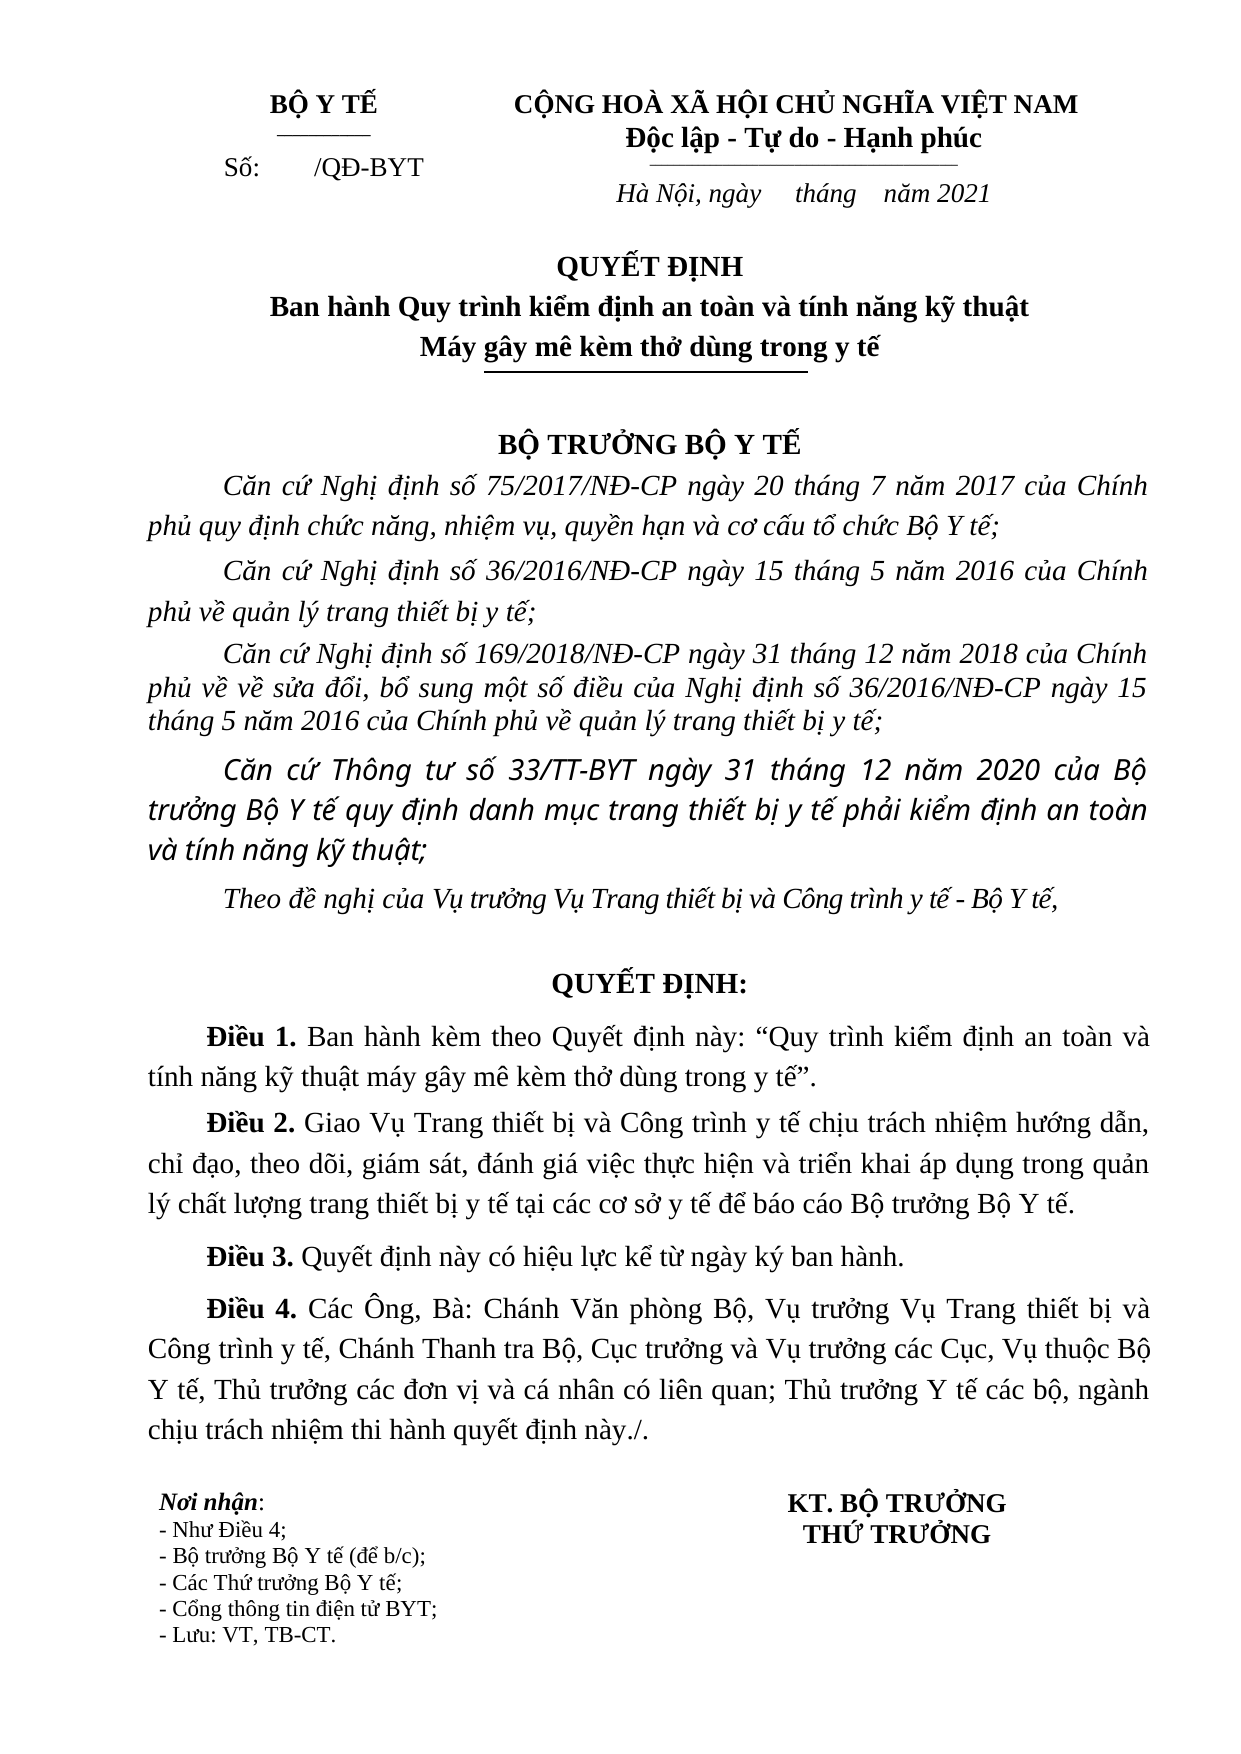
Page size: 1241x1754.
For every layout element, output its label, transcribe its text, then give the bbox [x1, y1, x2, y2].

text BỘ TRƯỞNG BỘ Y TẾ [148, 427, 1152, 461]
text Điều 3. Quyết định này có hiệu lực kể từ ngày ký ban hành. [148, 1239, 1152, 1272]
text Máy gây mê kèm thở dùng trong y tế [148, 329, 1152, 363]
text Căn cứ Nghị định số 36/2016/NĐ-CP ngày 15 tháng 5 năm 2016 của Chính phủ về quản lý trang thiết bị y tế; [148, 553, 1152, 628]
text Căn cứ Thông tư số 33/TT-BYT ngày 31 tháng 12 năm 2020 của Bộ trưởng Bộ Y tế quy định danh mục trang thiết bị y tế phải kiểm định an toàn và tính năng kỹ thuật; [148, 749, 1152, 869]
text Điều 2. Giao Vụ Trang thiết bị và Công trình y tế chịu trách nhiệm hướng dẫn, chỉ đạo, theo dõi, giám sát, đánh giá việc thực hiện và triển khai áp dụng trong quản lý chất lượng trang thiết bị y tế tại các cơ sở y tế để báo cáo Bộ trưởng Bộ Y tế. [148, 1106, 1152, 1219]
table_header CỘNG HOÀ XÃ HỘI CHỦ NGHĨA VIỆT NAM Độc lập - Tự do - Hạnh phúc ___________________________________________________ Hà Nội, ngày tháng năm 2021 [488, 89, 1104, 208]
text Căn cứ Nghị định số 75/2017/NĐ-CP ngày 20 tháng 7 năm 2017 của Chính phủ quy định chức năng, nhiệm vụ, quyền hạn và cơ cấu tổ chức Bộ Y tế; [148, 468, 1152, 542]
text Ban hành Quy trình kiểm định an toàn và tính năng kỹ thuật [148, 289, 1152, 322]
text Điều 4. Các Ông, Bà: Chánh Văn phòng Bộ, Vụ trưởng Vụ Trang thiết bị và Công trình y tế, Chánh Thanh tra Bộ, Cục trưởng và Vụ trưởng các Cục, Vụ thuộc Bộ Y tế, Thủ trưởng các đơn vị và cá nhân có liên quan; Thủ trưởng Y tế các bộ, ngành chịu trách nhiệm thi hành quyết định này./. [148, 1291, 1152, 1446]
text QUYẾT ĐỊNH [148, 249, 1152, 282]
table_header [701, 1487, 1093, 1648]
text Căn cứ Nghị định số 169/2018/NĐ-CP ngày 31 tháng 12 năm 2018 của Chính phủ về về sửa đổi, bổ sung một số điều của Nghị định số 36/2016/NĐ-CP ngày 15 tháng 5 năm 2016 của Chính phủ về quản lý trang thiết bị y tế; [148, 636, 1152, 737]
table_header BỘ Y TẾ ____________ Số: /QĐ-BYT [144, 89, 488, 208]
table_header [148, 1487, 701, 1648]
text Điều 1. Ban hành kèm theo Quyết định này: “Quy trình kiểm định an toàn và tính năng kỹ thuật máy gây mê kèm thở dùng trong y tế”. [148, 1019, 1152, 1093]
text Theo đề nghị của Vụ trưởng Vụ Trang thiết bị và Công trình y tế - Bộ Y tế, [148, 881, 1152, 915]
text QUYẾT ĐỊNH: [148, 966, 1152, 1000]
